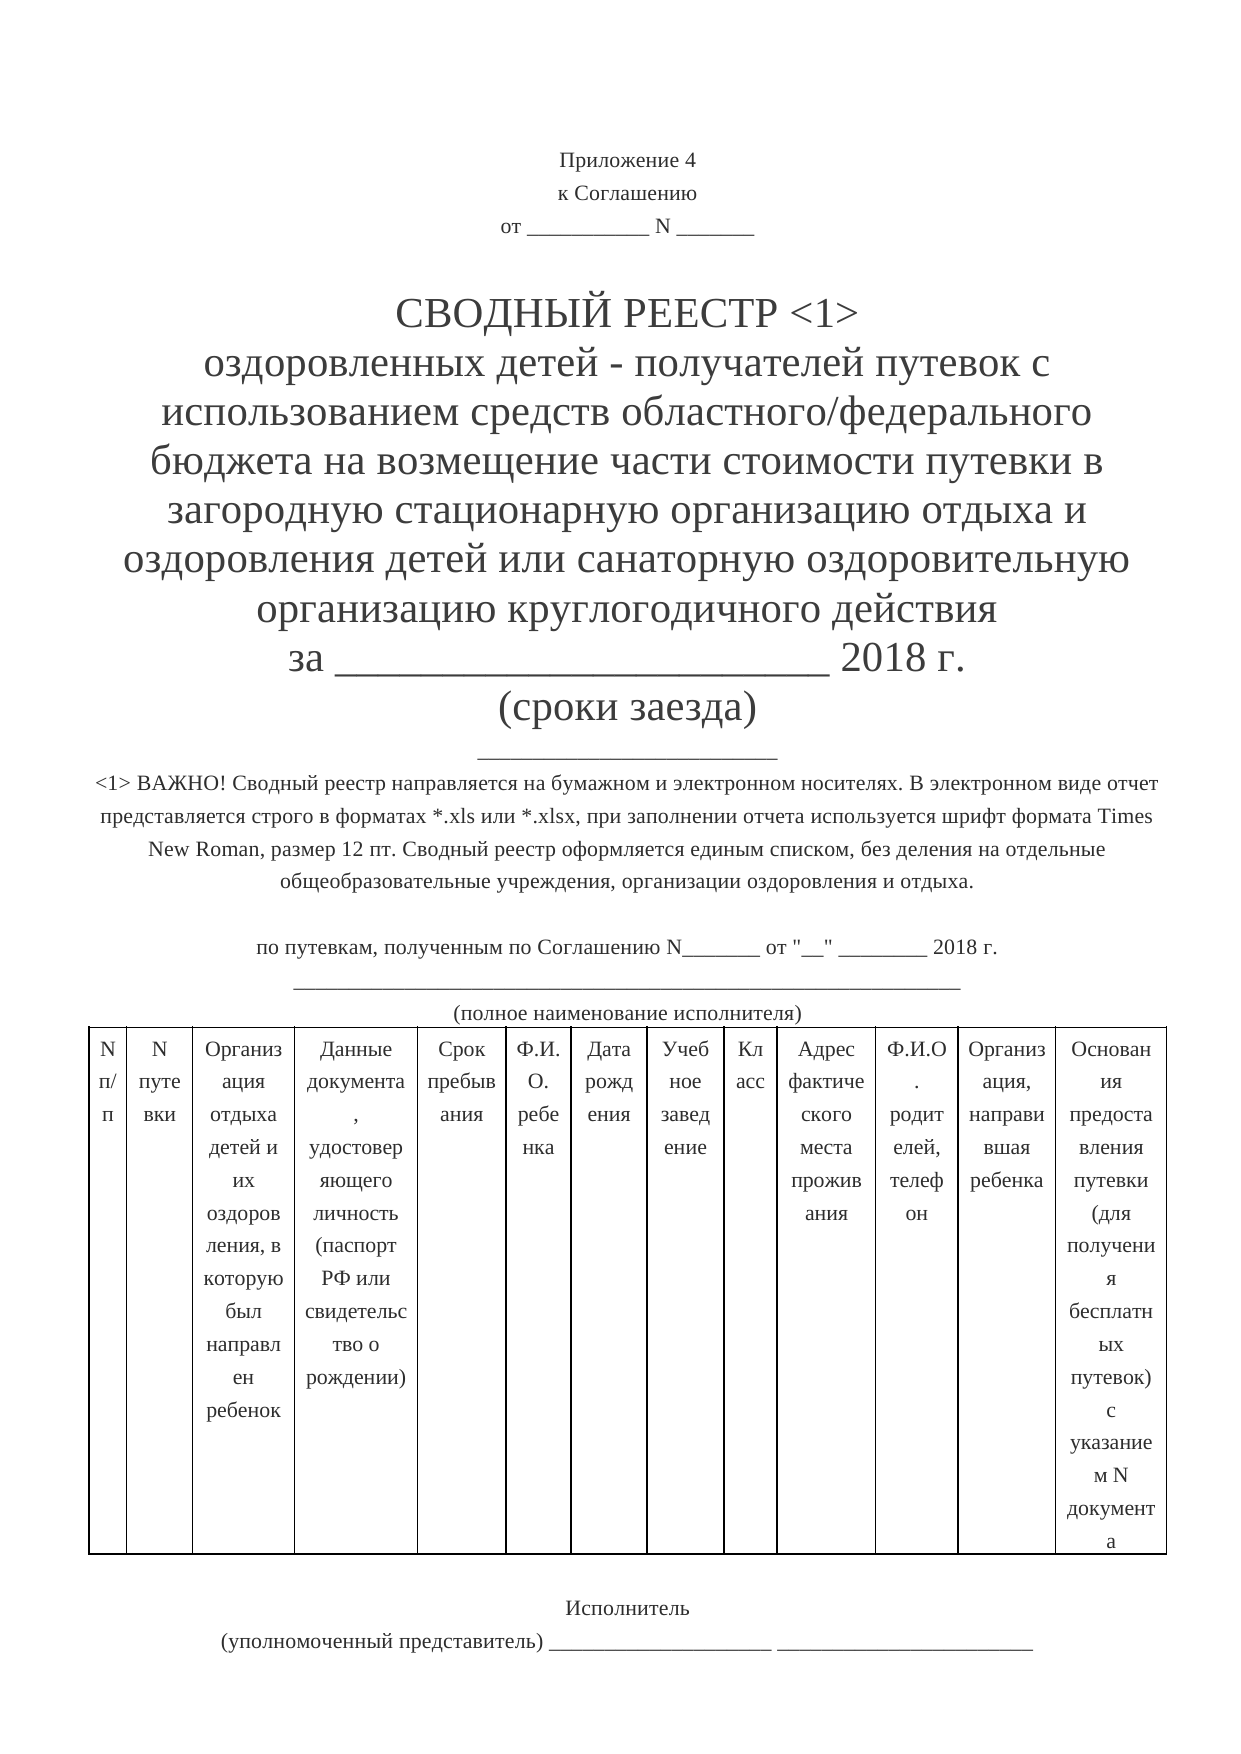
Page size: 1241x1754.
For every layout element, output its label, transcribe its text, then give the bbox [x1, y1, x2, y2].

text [89, 1555, 1167, 1653]
table_cell Дата рождения [572, 1028, 646, 1553]
table_cell Срок пребывания [418, 1028, 505, 1553]
table_cell Ф.И.О. ребенка [507, 1028, 570, 1553]
table_cell Данные документа, удостоверяющего личность (паспорт РФ или свидетельство о рождении) [295, 1028, 417, 1553]
text Приложение 4 к Соглашению от ___________ N _______ [89, 74, 1167, 238]
table_cell Класс [725, 1028, 776, 1553]
text по путевкам, полученным по Соглашению N_______ от "__" ________ 2018 г. ____________________________________________________________ (полное наименование исполнителя) [89, 926, 1167, 1025]
table_cell Организация отдыха детей и их оздоровления, в которую был направлен ребенок [193, 1028, 294, 1553]
table_cell Организация, направившая ребенка [959, 1028, 1055, 1553]
text ___________________________ <1> ВАЖНО! Сводный реестр направляется на бумажном и электронном носителях. В электронном виде отчет представляется строго в форматах *.xls или *.xlsx, при заполнении отчета используется шрифт формата Times New Roman, размер 12 пт. Сводный реестр оформляется единым списком, без деления на отдельные общеобразовательные учреждения, организации оздоровления и отдыха. [89, 729, 1167, 926]
table_cell Учебное заведение [648, 1028, 723, 1553]
text СВОДНЫЙ РЕЕСТР <1> оздоровленных детей - получателей путевок с использованием средств областного/федерального бюджета на возмещение части стоимости путевки в загородную стационарную организацию отдыха и оздоровления детей или санаторную оздоровительную организацию круглогодичного действия за _______________________ 2018 г. (сроки заезда) [89, 238, 1167, 729]
table_cell N путевки [127, 1028, 192, 1553]
table_cell Основания предоставления путевки (для получения бесплатных путевок) с указанием N документа [1056, 1028, 1166, 1553]
table_cell Ф.И.О. родителей, телефон [876, 1028, 957, 1553]
table_cell N п/п [90, 1028, 126, 1553]
table_cell Адрес фактического места проживания [778, 1028, 875, 1553]
